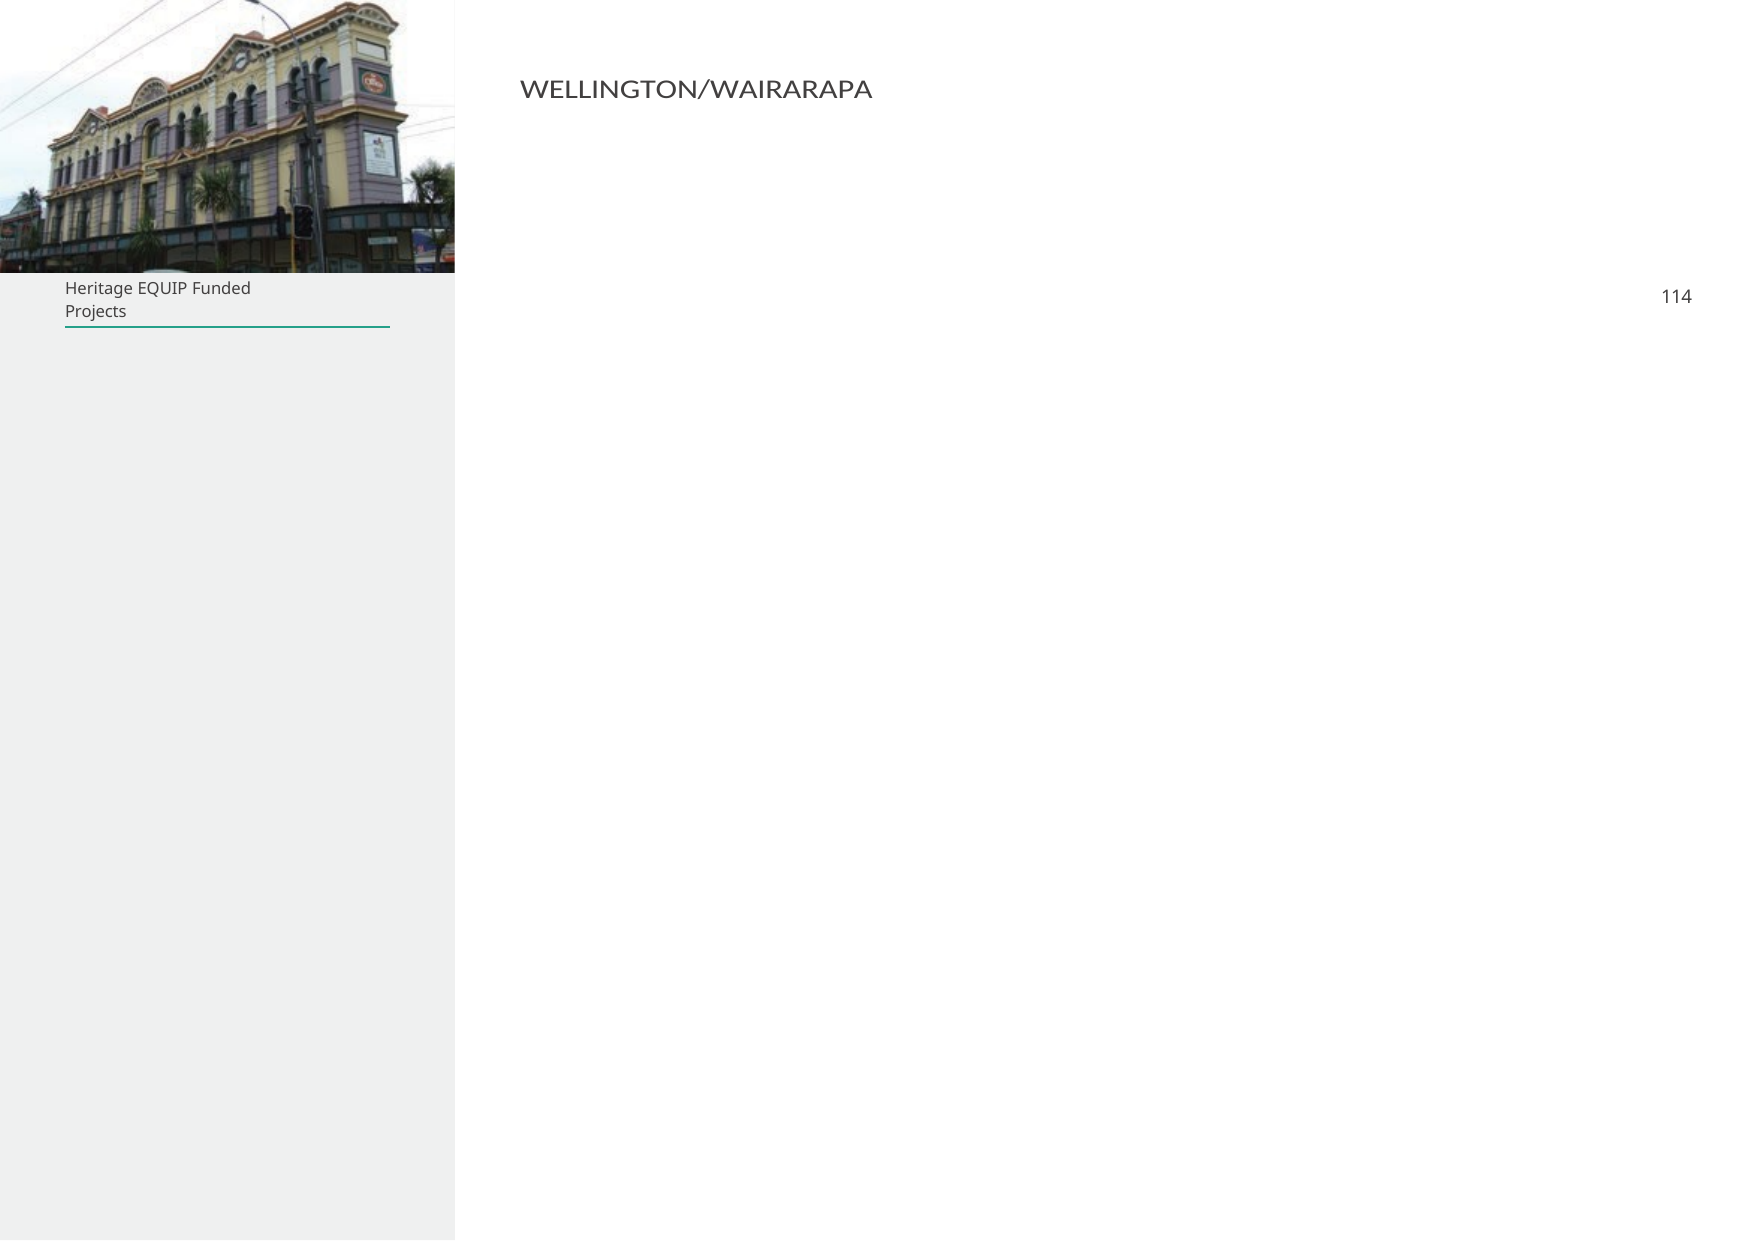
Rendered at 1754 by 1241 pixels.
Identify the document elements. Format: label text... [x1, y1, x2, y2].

text Heritage EQUIP Funded Projects [65, 276, 314, 322]
text 114 [1661, 283, 1718, 308]
picture [0, 0, 455, 273]
